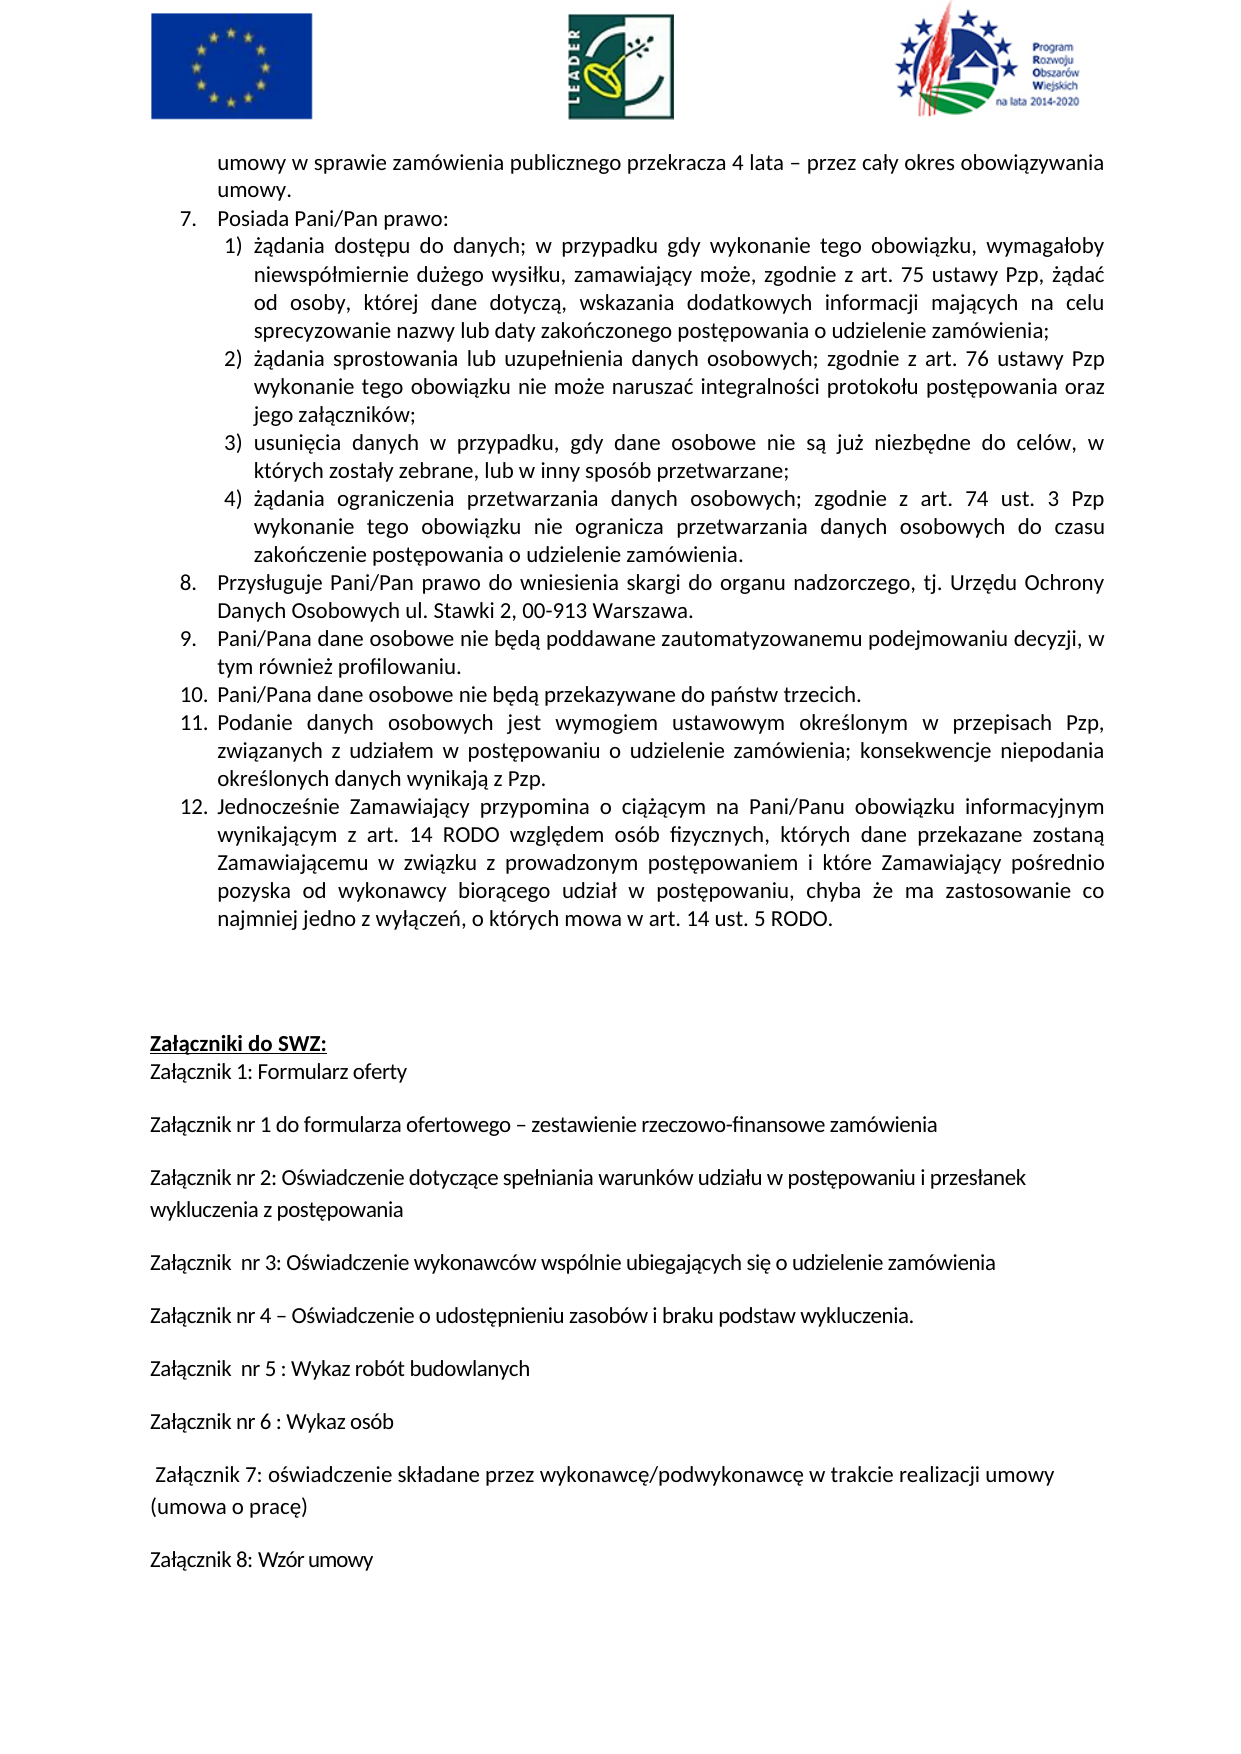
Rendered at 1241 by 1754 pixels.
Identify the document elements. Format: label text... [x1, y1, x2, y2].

list Pani/Pana dane osobowe nie będą przekazywane do państw trzecich. [179, 680, 1106, 708]
list Podanie danych osobowych jest wymogiem ustawowym określonym w przepisach Pzp, związanych z udziałem w postępowaniu o udzielenie zamówienia; konsekwencje niepodania określonych danych wynikają z Pzp. [179, 708, 1106, 792]
text Załącznik nr 2: Oświadczenie dotyczące spełniania warunków udziału w postępowaniu i przesłanek wykluczenia z postępowania [150, 1163, 1106, 1223]
text Załącznik 7: oświadczenie składane przez wykonawcę/podwykonawcę w trakcie realizacji umowy (umowa o pracę) [150, 1460, 1106, 1520]
text Załącznik nr 1 do formularza ofertowego – zestawienie rzeczowo-finansowe zamówienia [150, 1110, 1106, 1138]
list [179, 148, 1106, 204]
list Przysługuje Pani/Pan prawo do wniesienia skargi do organu nadzorczego, tj. Urzędu Ochrony Danych Osobowych ul. Stawki 2, 00-913 Warszawa. [179, 568, 1106, 624]
picture [568, 13, 674, 121]
list usunięcia danych w przypadku, gdy dane osobowe nie są już niezbędne do celów, w których zostały zebrane, lub w inny sposób przetwarzane; [224, 428, 1106, 484]
list Posiada Pani/Pan prawo: [179, 204, 1106, 232]
picture [887, 0, 1094, 120]
list żądania sprostowania lub uzupełnienia danych osobowych; zgodnie z art. 76 ustawy Pzp wykonanie tego obowiązku nie może naruszać integralności protokołu postępowania oraz jego załączników; [224, 344, 1106, 428]
list Jednocześnie Zamawiający przypomina o ciążącym na Pani/Panu obowiązku informacyjnym wynikającym z art. 14 RODO względem osób fizycznych, których dane przekazane zostaną Zamawiającemu w związku z prowadzonym postępowaniem i które Zamawiający pośrednio pozyska od wykonawcy biorącego udział w postępowaniu, chyba że ma zastosowanie co najmniej jedno z wyłączeń, o których mowa w art. 14 ust. 5 RODO. [179, 792, 1106, 932]
text Załącznik nr 6 : Wykaz osób [150, 1407, 1106, 1435]
text Załącznik nr 3: Oświadczenie wykonawców wspólnie ubiegających się o udzielenie zamówienia [150, 1248, 1106, 1276]
text Załączniki do SWZ: [150, 1029, 1106, 1057]
list żądania dostępu do danych; w przypadku gdy wykonanie tego obowiązku, wymagałoby niewspółmiernie dużego wysiłku, zamawiający może, zgodnie z art. 75 ustawy Pzp, żądać od osoby, której dane dotyczą, wskazania dodatkowych informacji mających na celu sprecyzowanie nazwy lub daty zakończonego postępowania o udzielenie zamówienia; [224, 232, 1106, 344]
text Załącznik nr 4 – Oświadczenie o udostępnieniu zasobów i braku podstaw wykluczenia. [150, 1301, 1106, 1329]
picture [150, 12, 314, 121]
list żądania ograniczenia przetwarzania danych osobowych; zgodnie z art. 74 ust. 3 Pzp wykonanie tego obowiązku nie ogranicza przetwarzania danych osobowych do czasu zakończenie postępowania o udzielenie zamówienia. [224, 484, 1106, 568]
list Pani/Pana dane osobowe nie będą poddawane zautomatyzowanemu podejmowaniu decyzji, w tym również profilowaniu. [179, 624, 1106, 680]
text Załącznik 1: Formularz oferty [150, 1057, 1106, 1085]
text Załącznik nr 5 : Wykaz robót budowlanych [150, 1354, 1106, 1382]
text Załącznik 8: Wzór umowy [150, 1545, 1106, 1573]
